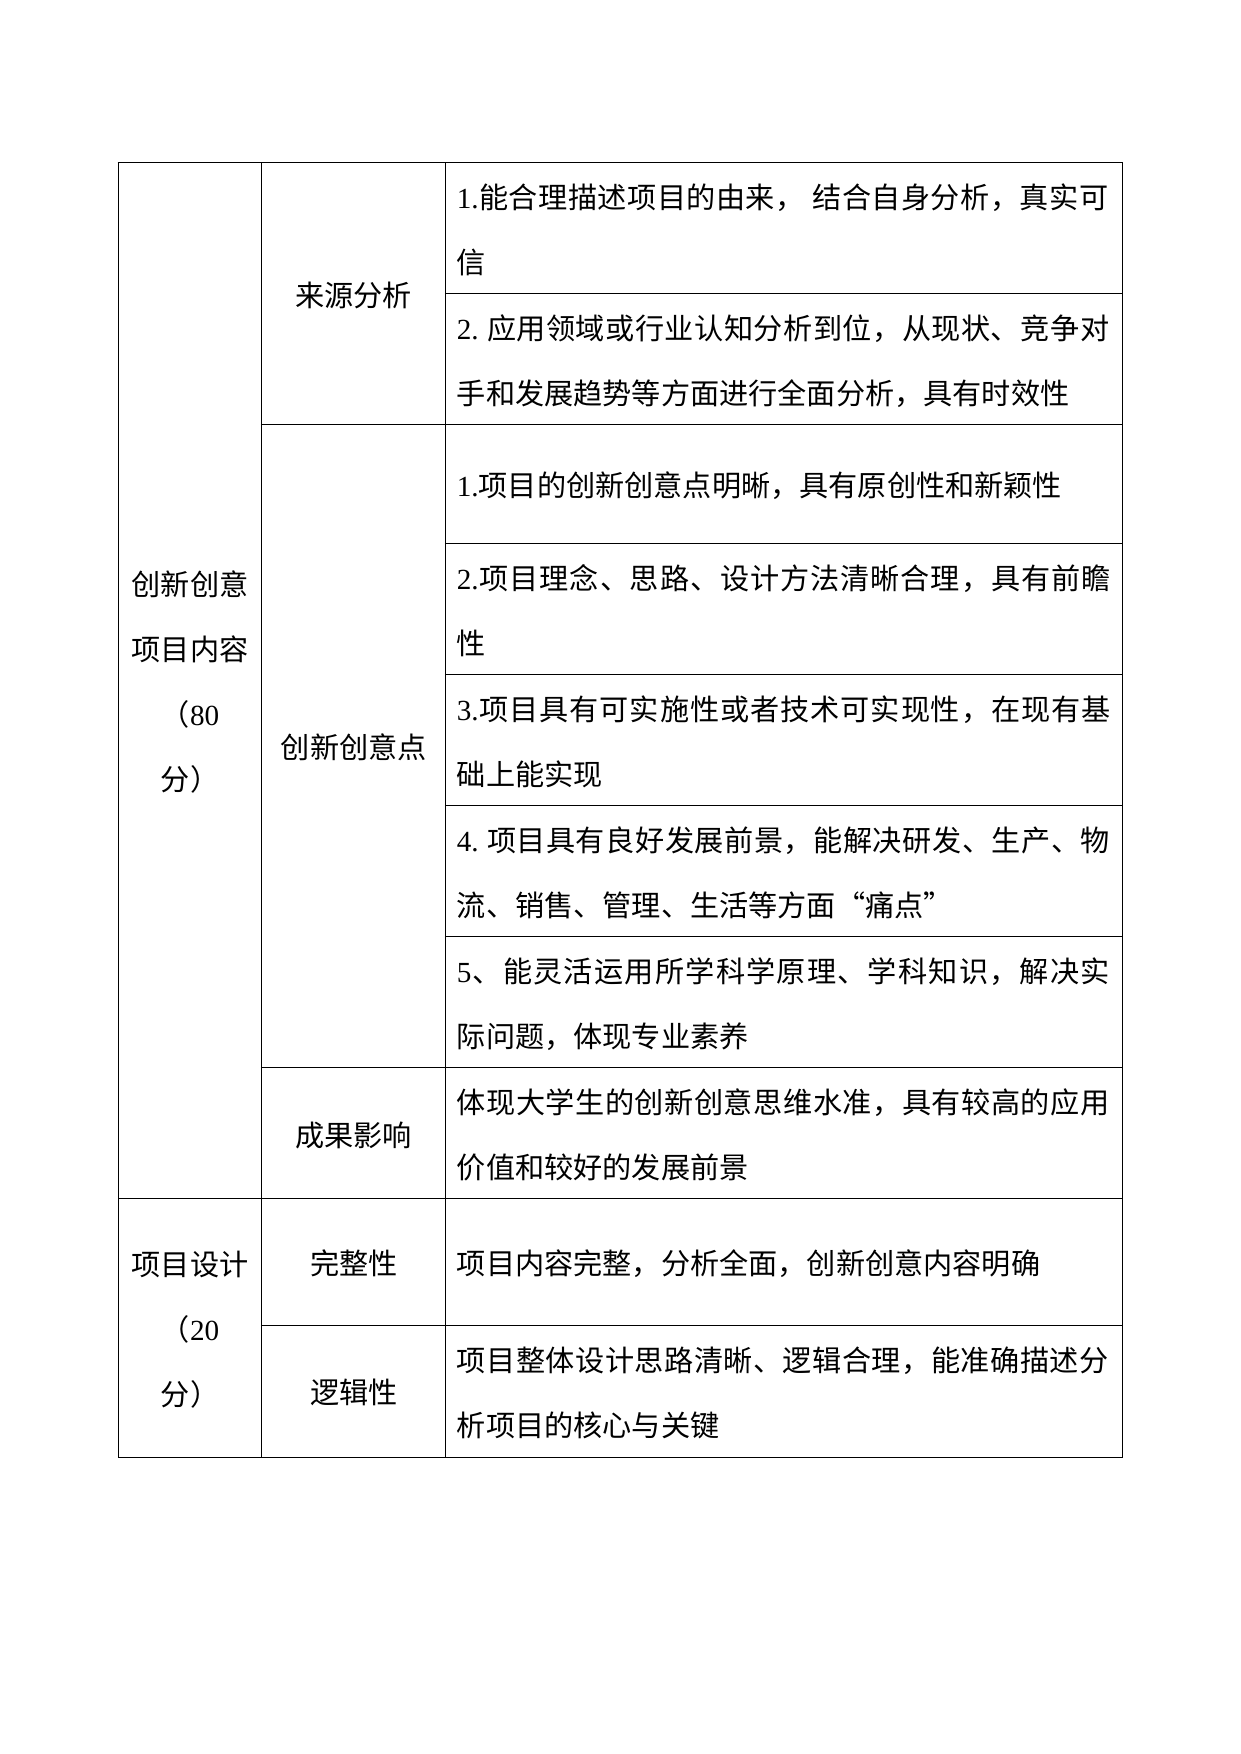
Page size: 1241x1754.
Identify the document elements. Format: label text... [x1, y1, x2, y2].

table_cell 项目内容完整，分析全面，创新创意内容明确 [446, 1199, 1122, 1324]
table_cell 4. 项目具有良好发展前景，能解决研发、生产、物流、销售、管理、生活等方面“痛点” [446, 806, 1122, 936]
table_cell 1.项目的创新创意点明晰，具有原创性和新颖性 [446, 425, 1122, 543]
table_cell 逻辑性 [262, 1326, 445, 1457]
table_cell 项目设计 （20分） [119, 1199, 261, 1457]
table_cell 3.项目具有可实施性或者技术可实现性，在现有基础上能实现 [446, 675, 1122, 805]
table_cell 完整性 [262, 1199, 445, 1324]
table_cell 体现大学生的创新创意思维水准，具有较高的应用价值和较好的发展前景 [446, 1068, 1122, 1198]
table_cell 1.能合理描述项目的由来， 结合自身分析，真实可信 [446, 163, 1122, 293]
table_cell 5、能灵活运用所学科学原理、学科知识，解决实际问题，体现专业素养 [446, 937, 1122, 1067]
table_cell 项目整体设计思路清晰、逻辑合理，能准确描述分析项目的核心与关键 [446, 1326, 1122, 1457]
table_cell 2. 应用领域或行业认知分析到位，从现状、竞争对手和发展趋势等方面进行全面分析，具有时效性 [446, 294, 1122, 424]
table_cell 创新创意项目内容 （80分） [119, 163, 261, 1198]
table_cell 2.项目理念、思路、设计方法清晰合理，具有前瞻性 [446, 544, 1122, 674]
table_cell 创新创意点 [262, 425, 445, 1067]
table_cell 来源分析 [262, 163, 445, 424]
table_cell 成果影响 [262, 1068, 445, 1198]
